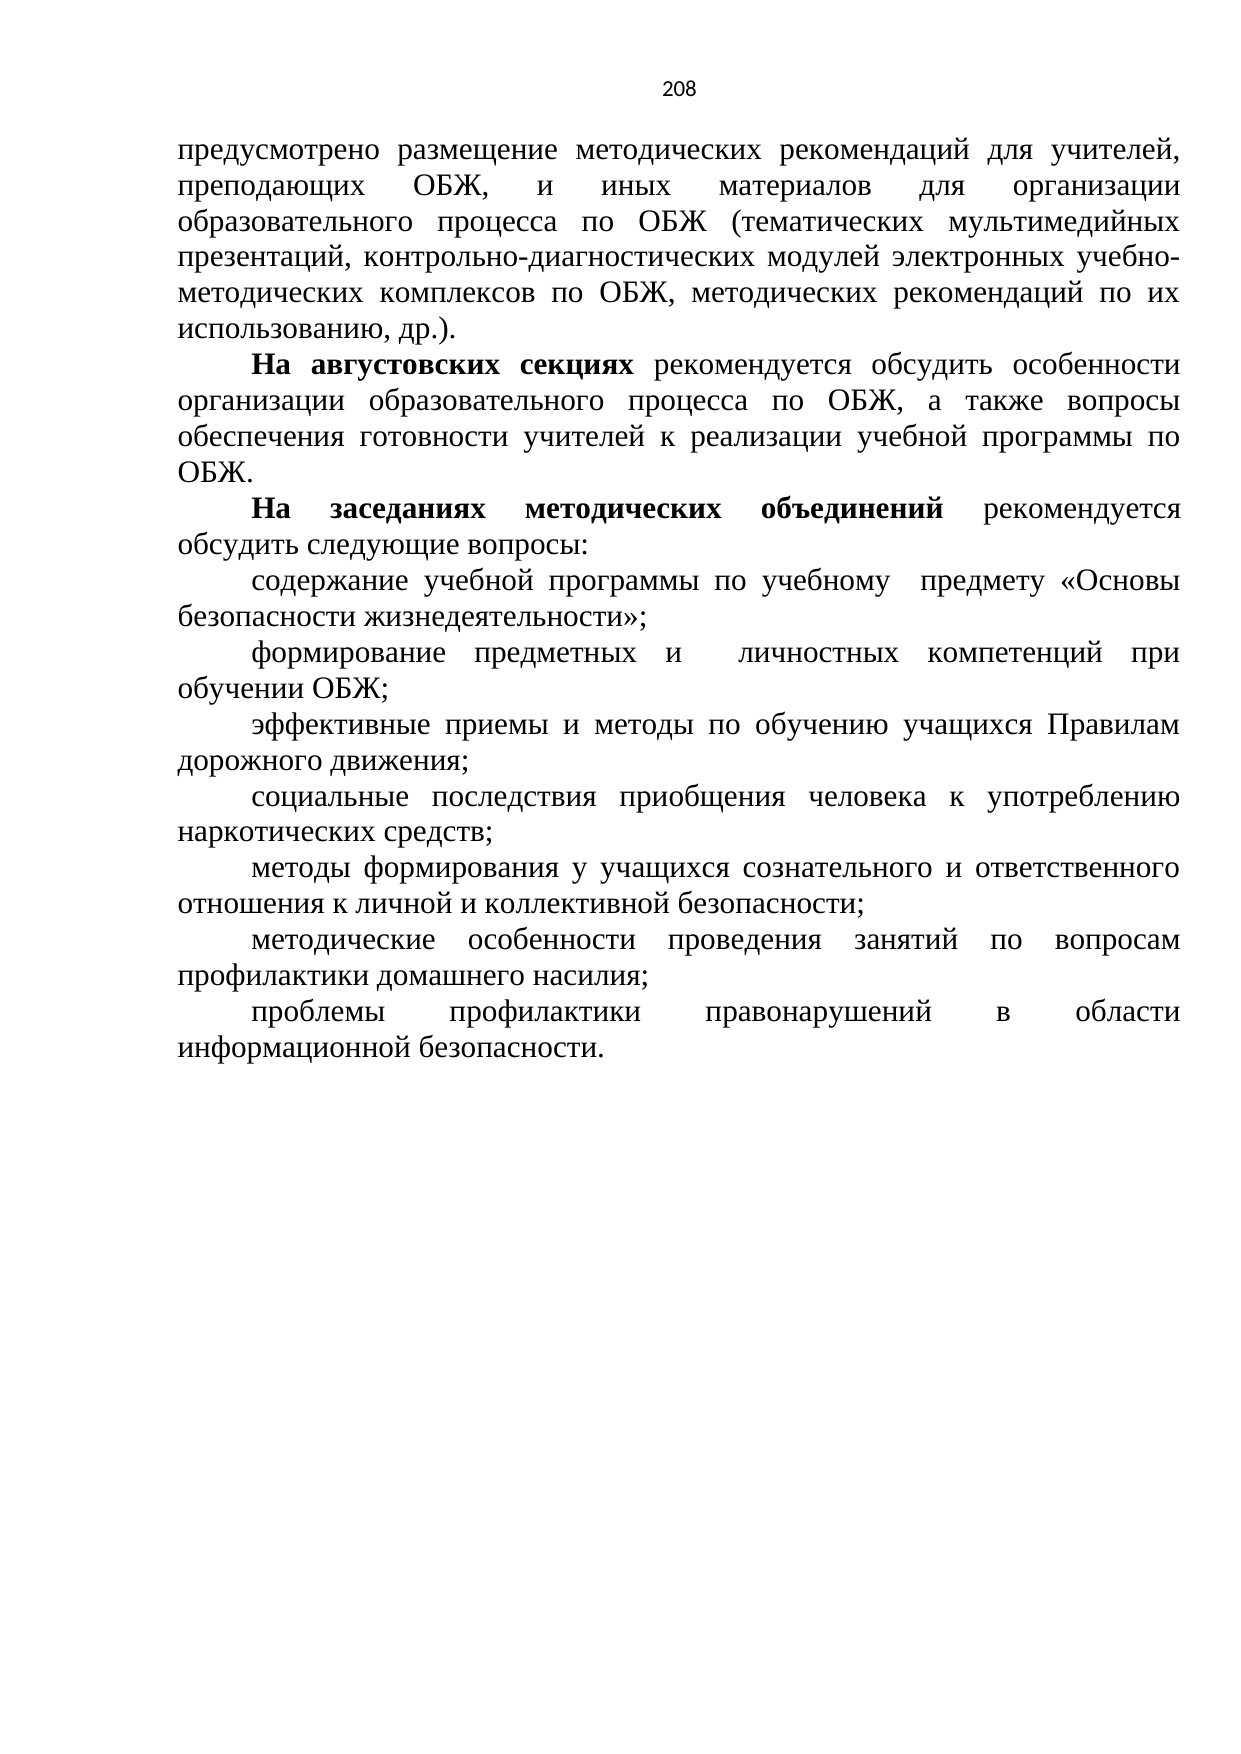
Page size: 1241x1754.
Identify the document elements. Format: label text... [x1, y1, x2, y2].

text На заседаниях методических объединений рекомендуется обсудить следующие вопросы: [177, 489, 1181, 561]
text проблемы профилактики правонарушений в области информационной безопасности. [177, 992, 1181, 1064]
text На августовских секциях рекомендуется обсудить особенности организации образовательного процесса по ОБЖ, а также вопросы обеспечения готовности учителей к реализации учебной программы по ОБЖ. [177, 346, 1181, 489]
text социальные последствия приобщения человека к употреблению наркотических средств; [177, 777, 1181, 849]
text методы формирования у учащихся сознательного и ответственного отношения к личной и коллективной безопасности; [177, 849, 1181, 921]
text содержание учебной программы по учебному предмету «Основы безопасности жизнедеятельности»; [177, 561, 1181, 633]
text методические особенности проведения занятий по вопросам профилактики домашнего насилия; [177, 921, 1181, 992]
text формирование предметных и личностных компетенций при обучении ОБЖ; [177, 633, 1181, 705]
text эффективные приемы и методы по обучению учащихся Правилам дорожного движения; [177, 705, 1181, 777]
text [177, 130, 1181, 346]
